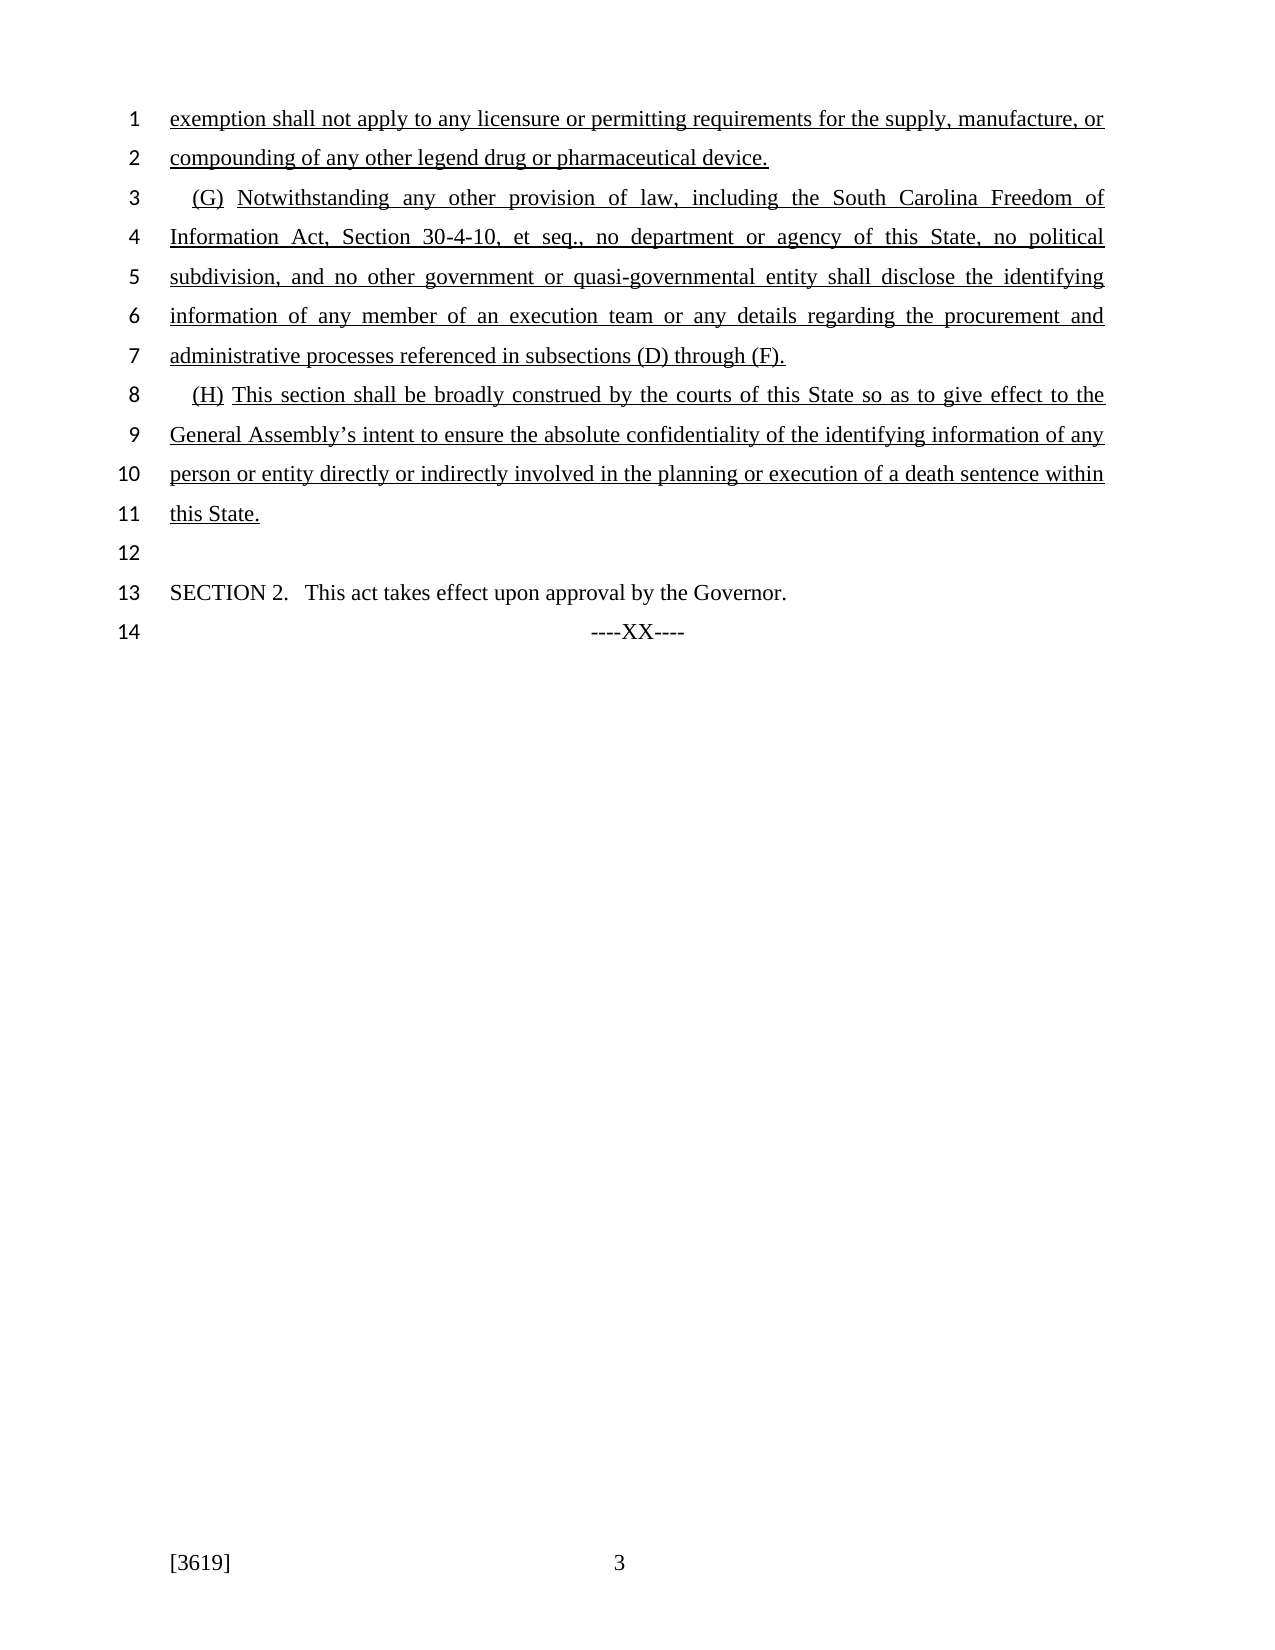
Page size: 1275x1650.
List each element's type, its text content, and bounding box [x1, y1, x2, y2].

text (H) This section shall be broadly construed by the courts of this State so as to give effect to the General Assembly’s intent to ensure the absolute confidentiality of the identifying information of any person or entity directly or indirectly involved in the planning or execution of a death sentence within this State. [169, 381, 1106, 526]
text ----XX---- [169, 618, 1106, 644]
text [169, 105, 1106, 171]
text (G) Notwithstanding any other provision of law, including the South Carolina Freedom of Information Act, Section 30-4-10, et seq., no department or agency of this State, no political subdivision, and no other government or quasi-governmental entity shall disclose the identifying information of any member of an execution team or any details regarding the procurement and administrative processes referenced in subsections (D) through (F). [169, 184, 1106, 368]
text SECTION 2. This act takes effect upon approval by the Governor. [169, 579, 1106, 605]
